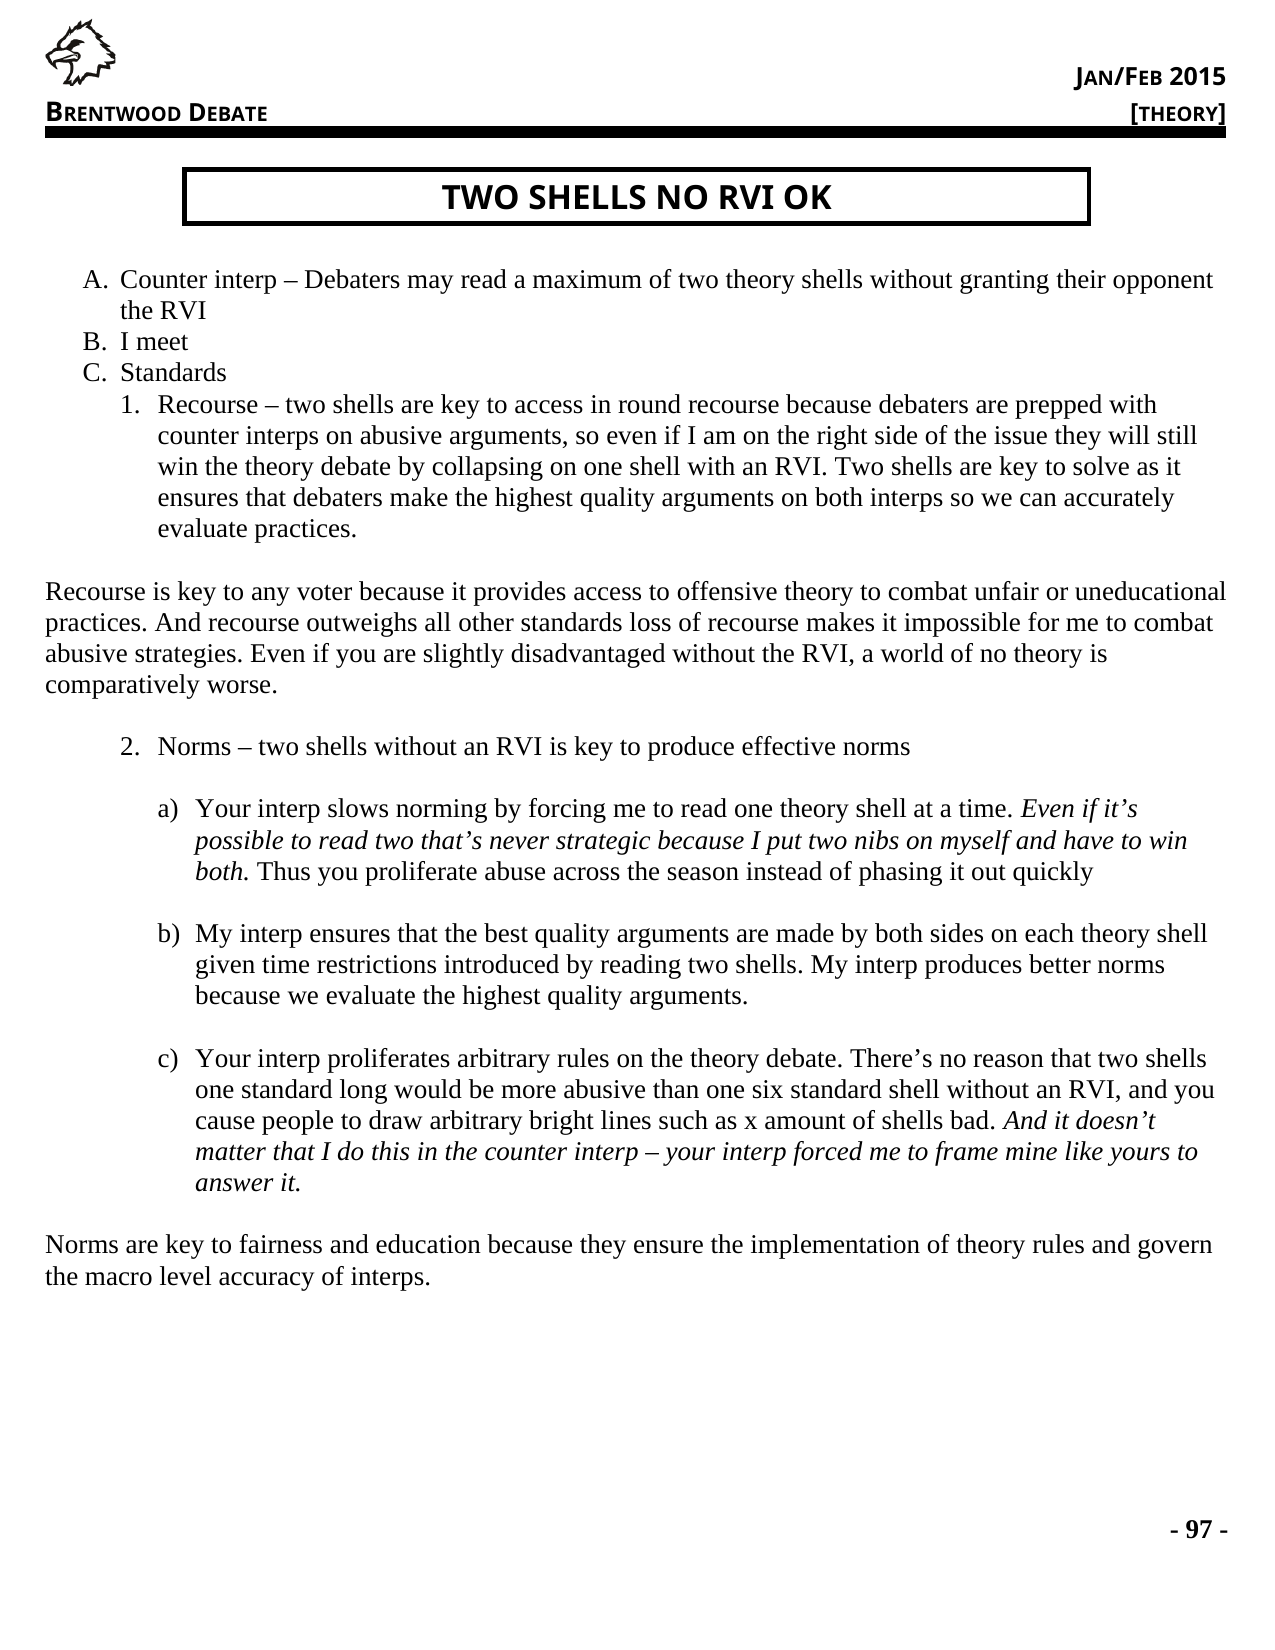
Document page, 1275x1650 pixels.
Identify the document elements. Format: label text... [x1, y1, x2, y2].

list Recourse – two shells are key to access in round recourse because debaters are prepped with counter interps on abusive arguments, so even if I am on the right side of the issue they will still win the theory debate by collapsing on one shell with an RVI. Two shells are key to solve as it ensures that debaters make the highest quality arguments on both interps so we can accurately evaluate practices. [120, 388, 1228, 543]
title Two Shells No RVI ok [187, 172, 1087, 221]
list My interp ensures that the best quality arguments are made by both sides on each theory shell given time restrictions introduced by reading two shells. My interp produces better norms because we evaluate the highest quality arguments. [157, 917, 1228, 1011]
picture [45, 18, 116, 86]
text Norms are key to fairness and education because they ensure the implementation of theory rules and govern the macro level accuracy of interps. [45, 1229, 1228, 1291]
list Your interp slows norming by forcing me to read one theory shell at a time. Even if it’s possible to read two that’s never strategic because I put two nibs on myself and have to win both. Thus you proliferate abuse across the season instead of phasing it out quickly [157, 793, 1228, 886]
text Recourse is key to any voter because it provides access to offensive theory to combat unfair or uneducational practices. And recourse outweighs all other standards loss of recourse makes it impossible for me to combat abusive strategies. Even if you are slightly disadvantaged without the RVI, a world of no theory is comparatively worse. [45, 574, 1228, 699]
list Standards [82, 357, 1228, 388]
list Your interp proliferates arbitrary rules on the theory debate. There’s no reason that two shells one standard long would be more abusive than one six standard shell without an RVI, and you cause people to draw arbitrary bright lines such as x amount of shells bad. And it doesn’t matter that I do this in the counter interp – your interp forced me to frame mine like yours to answer it. [157, 1042, 1228, 1197]
list Norms – two shells without an RVI is key to produce effective norms [120, 730, 1228, 761]
list Counter interp – Debaters may read a maximum of two theory shells without granting their opponent the RVI [82, 263, 1228, 325]
list I meet [82, 325, 1228, 357]
